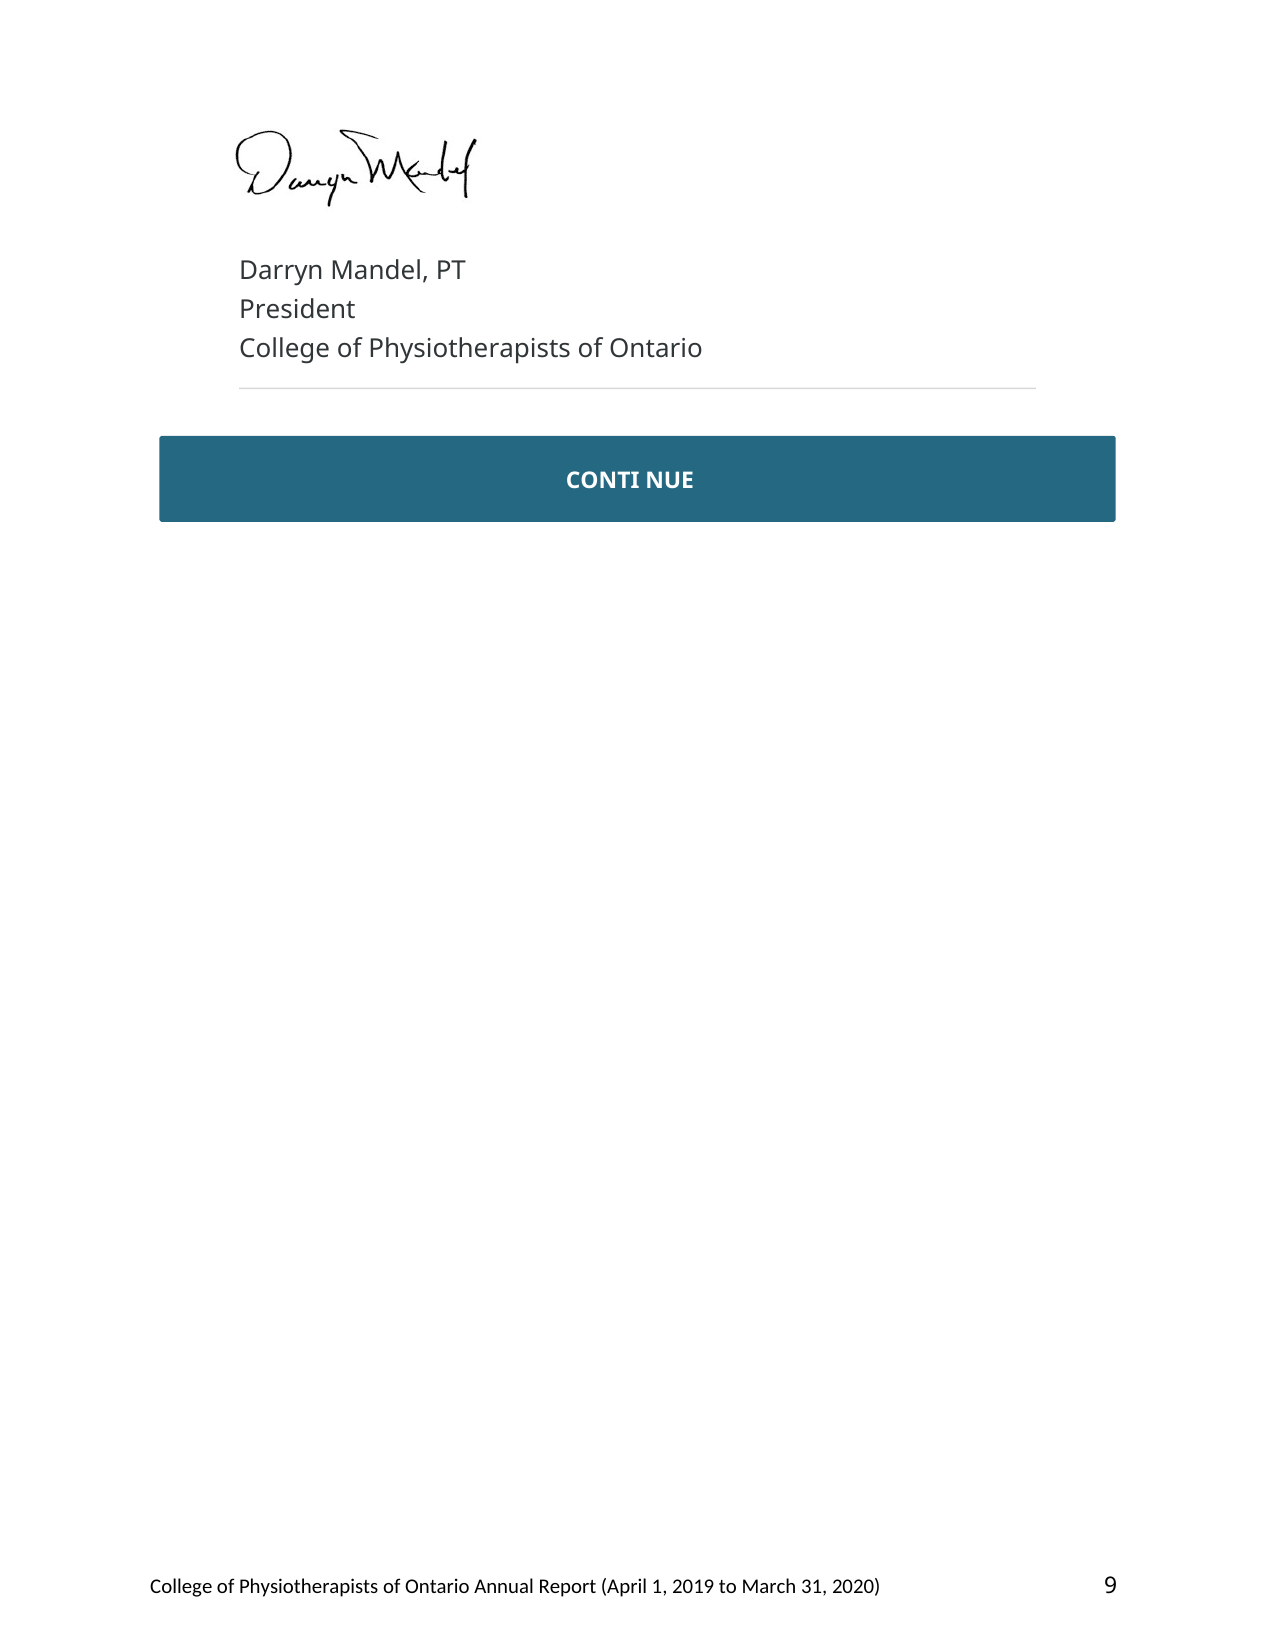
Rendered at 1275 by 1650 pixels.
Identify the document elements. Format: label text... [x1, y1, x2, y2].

picture [233, 120, 482, 211]
text Darryn Mandel, PT President [239, 252, 523, 326]
text College of Physiotherapists of Ontario [239, 330, 1194, 366]
